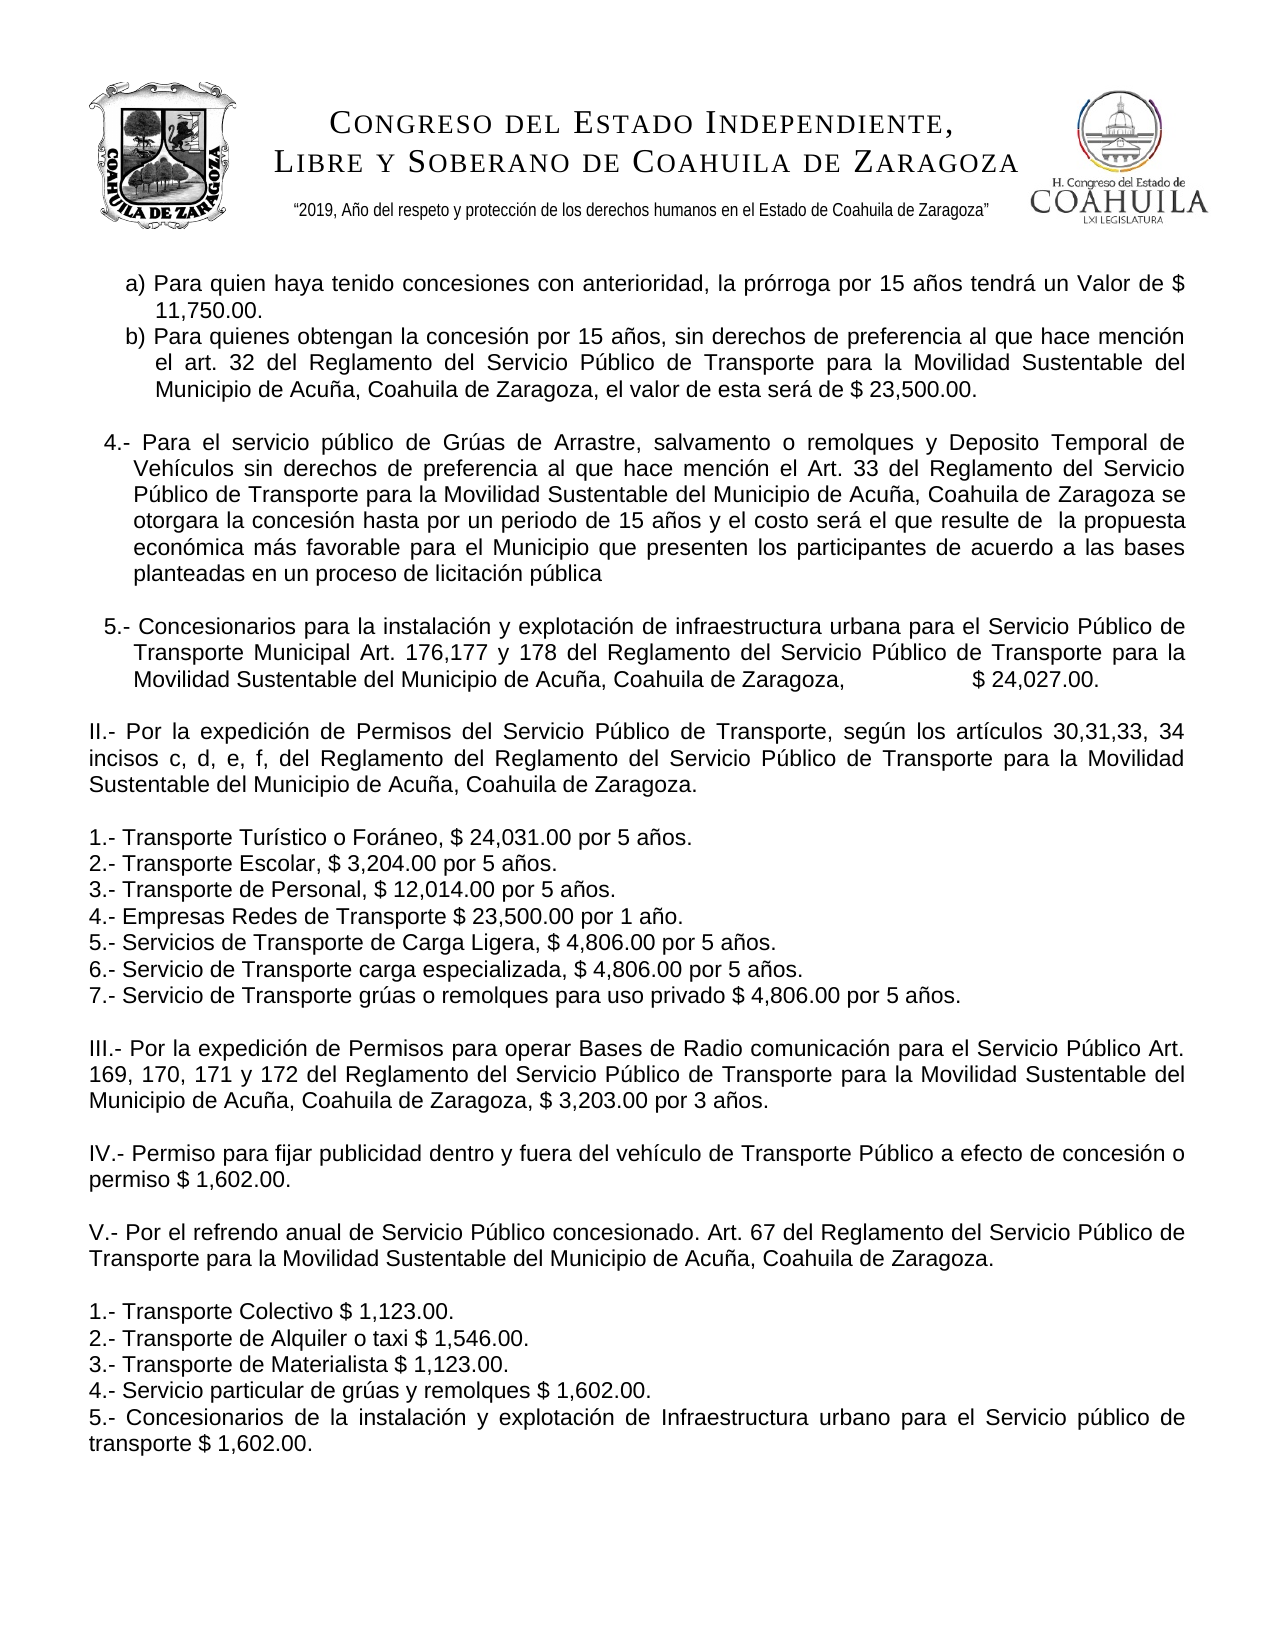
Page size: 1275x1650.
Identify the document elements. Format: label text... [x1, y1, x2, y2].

text 4.- Servicio particular de grúas y remolques $ 1,602.00. [89, 1377, 1186, 1403]
text 2.- Transporte de Alquiler o taxi $ 1,546.00. [89, 1324, 1186, 1351]
picture [1020, 85, 1214, 229]
text II.- Por la expedición de Permisos del Servicio Público de Transporte, según los artículos 30,31,33, 34 incisos c, d, e, f, del Reglamento del Reglamento del Servicio Público de Transporte para la Movilidad Sustentable del Municipio de Acuña, Coahuila de Zaragoza. [89, 718, 1186, 797]
picture [88, 82, 237, 229]
text 5.- Servicios de Transporte de Carga Ligera, $ 4,806.00 por 5 años. [89, 929, 1186, 956]
text 7.- Servicio de Transporte grúas o remolques para uso privado $ 4,806.00 por 5 años. [89, 982, 1186, 1008]
text 1.- Transporte Colectivo $ 1,123.00. [89, 1298, 1186, 1324]
text b) Para quienes obtengan la concesión por 15 años, sin derechos de preferencia al que hace mención el art. 32 del Reglamento del Servicio Público de Transporte para la Movilidad Sustentable del Municipio de Acuña, Coahuila de Zaragoza, el valor de esta será de $ 23,500.00. [125, 323, 1186, 402]
text 5.- Concesionarios para la instalación y explotación de infraestructura urbana para el Servicio Público de Transporte Municipal Art. 176,177 y 178 del Reglamento del Servicio Público de Transporte para la Movilidad Sustentable del Municipio de Acuña, Coahuila de Zaragoza, $ 24,027.00. [103, 613, 1186, 692]
text 4.- Para el servicio público de Grúas de Arrastre, salvamento o remolques y Deposito Temporal de Vehículos sin derechos de preferencia al que hace mención el Art. 33 del Reglamento del Servicio Público de Transporte para la Movilidad Sustentable del Municipio de Acuña, Coahuila de Zaragoza se otorgara la concesión hasta por un periodo de 15 años y el costo será el que resulte de la propuesta económica más favorable para el Municipio que presenten los participantes de acuerdo a las bases planteadas en un proceso de licitación pública [103, 428, 1186, 587]
text 3.- Transporte de Materialista $ 1,123.00. [89, 1351, 1186, 1377]
text a) Para quien haya tenido concesiones con anterioridad, la prórroga por 15 años tendrá un Valor de $ 11,750.00. [125, 270, 1186, 323]
text 1.- Transporte Turístico o Foráneo, $ 24,031.00 por 5 años. [89, 824, 1186, 850]
text 6.- Servicio de Transporte carga especializada, $ 4,806.00 por 5 años. [89, 956, 1186, 982]
text 4.- Empresas Redes de Transporte $ 23,500.00 por 1 año. [89, 903, 1186, 929]
text 3.- Transporte de Personal, $ 12,014.00 por 5 años. [89, 876, 1186, 903]
text 5.- Concesionarios de la instalación y explotación de Infraestructura urbano para el Servicio público de transporte $ 1,602.00. [89, 1403, 1186, 1456]
text 2.- Transporte Escolar, $ 3,204.00 por 5 años. [89, 850, 1186, 876]
text III.- Por la expedición de Permisos para operar Bases de Radio comunicación para el Servicio Público Art. 169, 170, 171 y 172 del Reglamento del Servicio Público de Transporte para la Movilidad Sustentable del Municipio de Acuña, Coahuila de Zaragoza, $ 3,203.00 por 3 años. [89, 1034, 1186, 1114]
text IV.- Permiso para fijar publicidad dentro y fuera del vehículo de Transporte Público a efecto de concesión o permiso $ 1,602.00. [89, 1140, 1186, 1193]
text V.- Por el refrendo anual de Servicio Público concesionado. Art. 67 del Reglamento del Servicio Público de Transporte para la Movilidad Sustentable del Municipio de Acuña, Coahuila de Zaragoza. [89, 1219, 1186, 1272]
